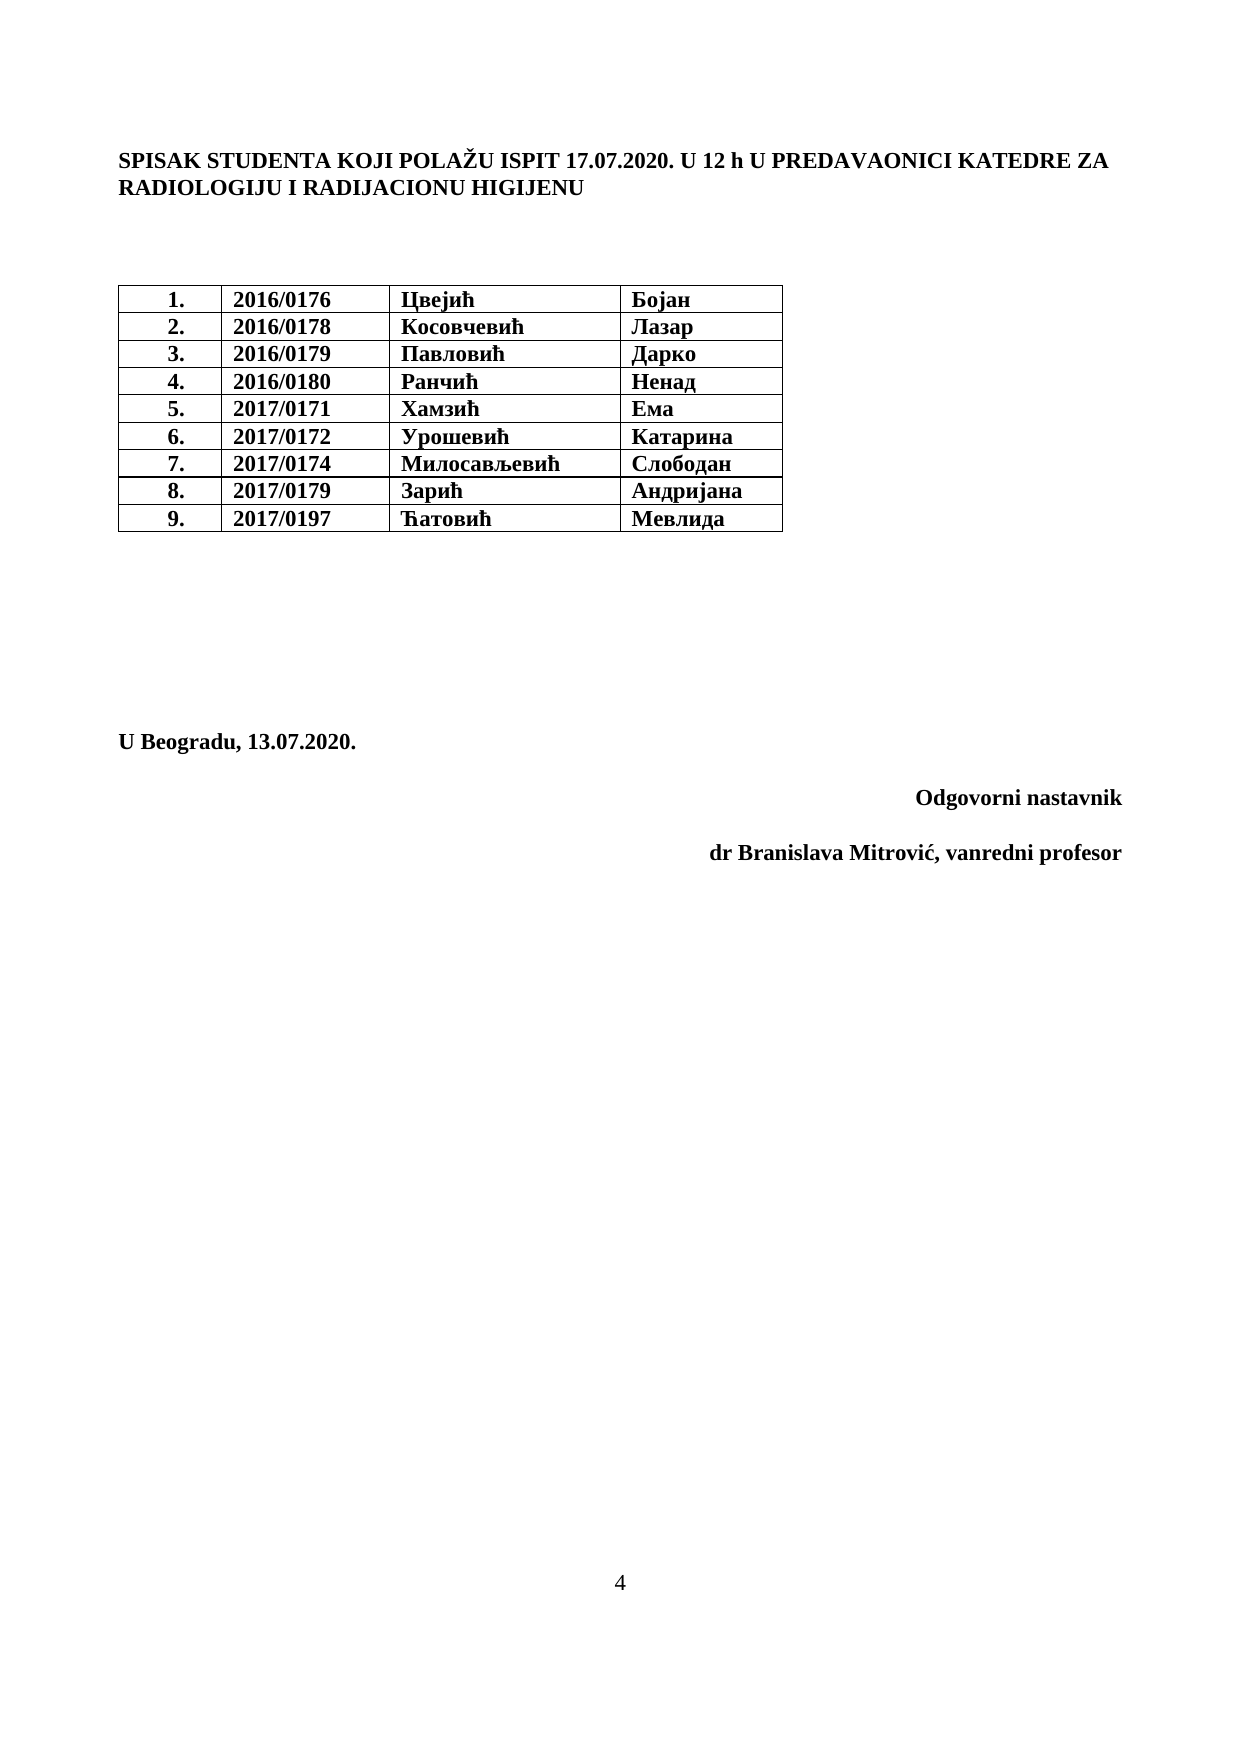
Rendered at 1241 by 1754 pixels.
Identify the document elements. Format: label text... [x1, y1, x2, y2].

table_cell Ранчић [390, 368, 620, 394]
table_cell Андријана [621, 478, 782, 504]
table_cell Лазар [621, 313, 782, 339]
table_cell Дарко [621, 341, 782, 367]
text Odgovorni nastavnik [118, 783, 1122, 810]
table_cell 2017/0179 [222, 478, 389, 504]
table_cell 2017/0172 [222, 423, 389, 449]
text dr Branislava Mitrović, vanredni profesor [118, 839, 1122, 865]
table_cell Ћатовић [390, 505, 620, 531]
table_header Цвејић [390, 286, 620, 312]
table_cell Ненад [621, 368, 782, 394]
text SPISAK STUDENTA KOJI POLAŽU ISPIT 17.07.2020. U 12 h U PREDAVAONICI KATEDRE ZA RADIOLOGIJU I RADIJACIONU HIGIJENU [118, 147, 1122, 200]
table_header Бојан [621, 286, 782, 312]
table_cell Хамзић [390, 395, 620, 422]
table_cell [119, 505, 221, 531]
table_cell Павловић [390, 341, 620, 367]
table_cell [119, 368, 221, 394]
table_cell Мевлида [621, 505, 782, 531]
table_cell [119, 423, 221, 449]
table_cell Слободан [621, 450, 782, 476]
table_cell Урошевић [390, 423, 620, 449]
table_cell Зарић [390, 478, 620, 504]
table_cell 2017/0171 [222, 395, 389, 422]
table_header [119, 286, 221, 312]
table_cell [119, 395, 221, 422]
table_cell [119, 313, 221, 339]
table_cell 2017/0197 [222, 505, 389, 531]
table_cell [119, 478, 221, 504]
table_header 2016/0176 [222, 286, 389, 312]
table_cell 2016/0179 [222, 341, 389, 367]
table_cell Косовчевић [390, 313, 620, 339]
table_cell 2016/0178 [222, 313, 389, 339]
table_cell [119, 450, 221, 476]
table_cell Катарина [621, 423, 782, 449]
table_cell 2016/0180 [222, 368, 389, 394]
table_cell Ема [621, 395, 782, 422]
table_cell 2017/0174 [222, 450, 389, 476]
table_cell Милосављевић [390, 450, 620, 476]
table_cell [119, 341, 221, 367]
text U Beogradu, 13.07.2020. [118, 728, 1122, 754]
